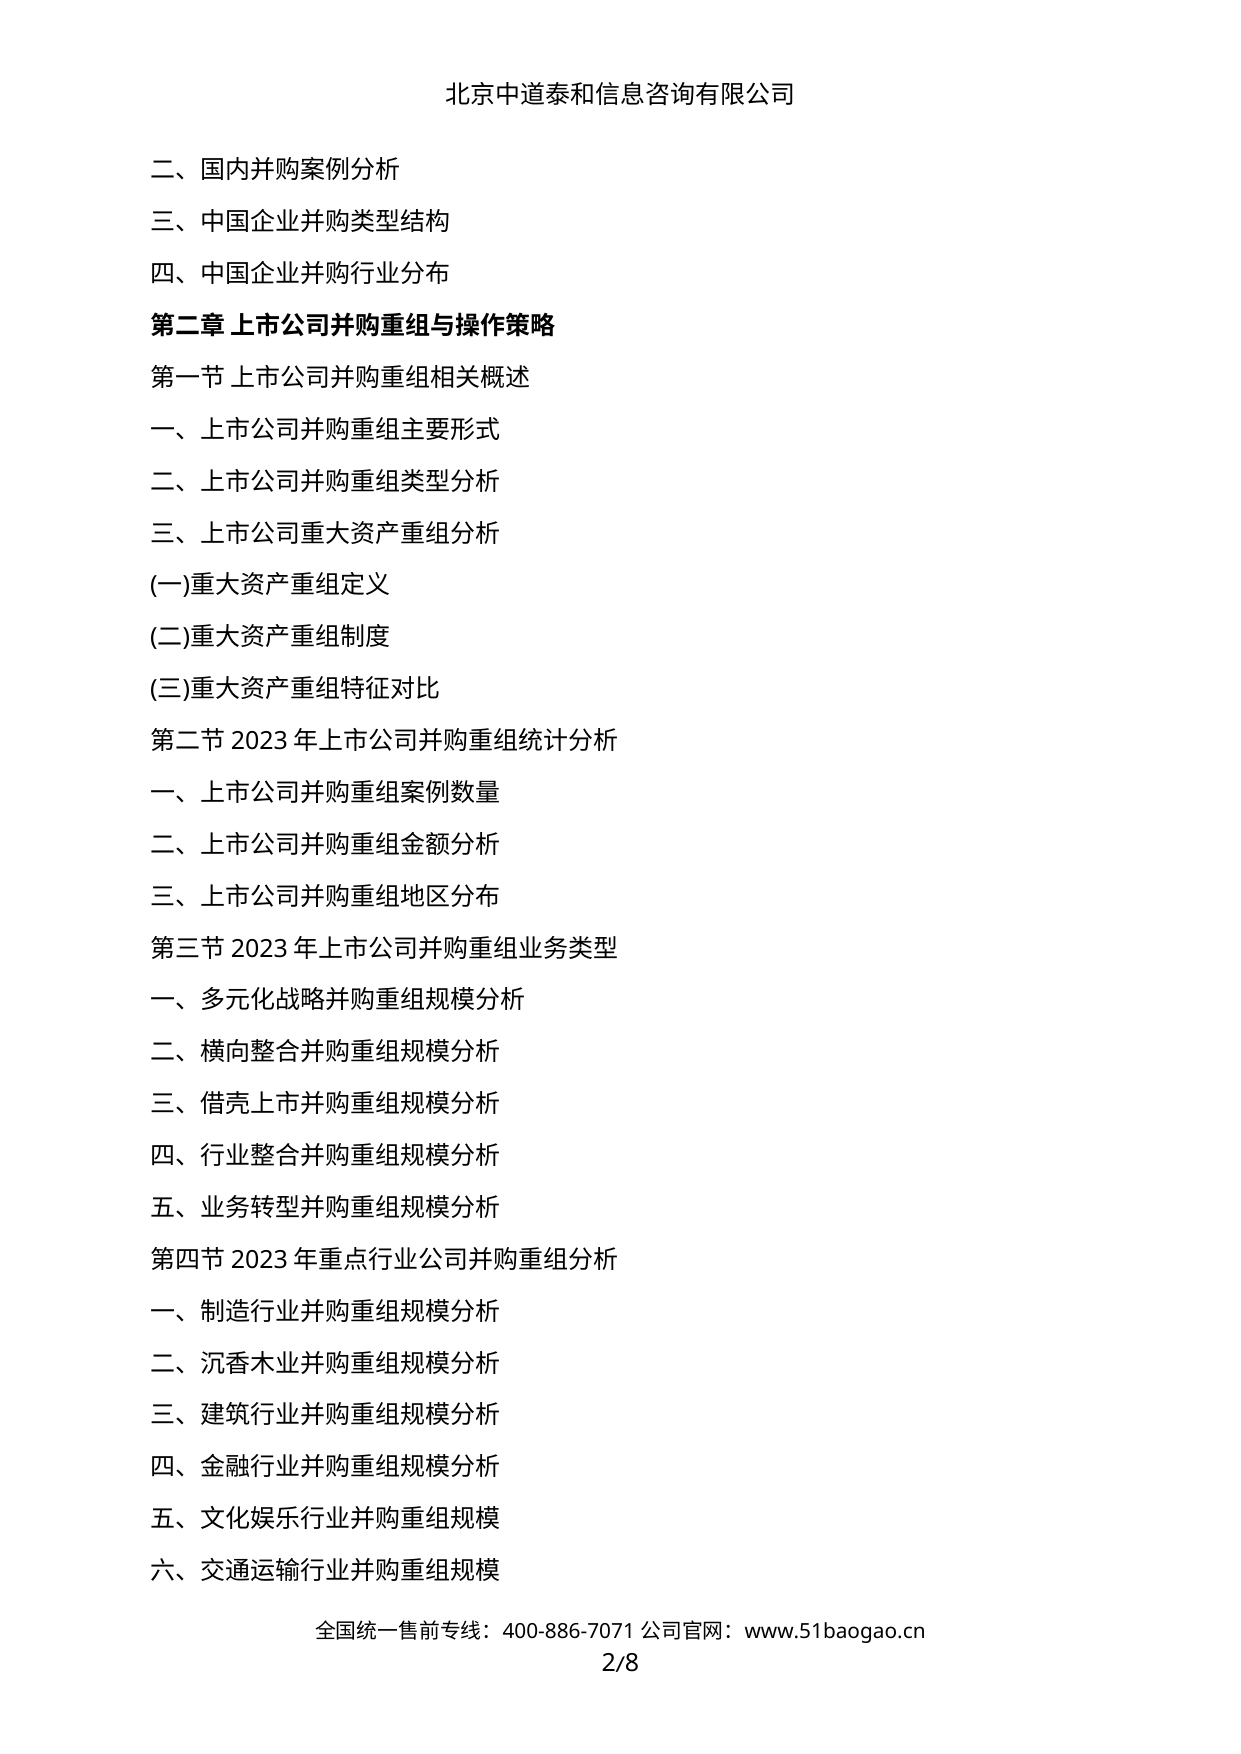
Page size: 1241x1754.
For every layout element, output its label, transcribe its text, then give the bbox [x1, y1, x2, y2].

text 五、业务转型并购重组规模分析 [150, 1187, 1090, 1224]
text 四、行业整合并购重组规模分析 [150, 1136, 1090, 1172]
text 四、金融行业并购重组规模分析 [150, 1447, 1090, 1483]
text 二、横向整合并购重组规模分析 [150, 1032, 1090, 1068]
text 二、上市公司并购重组类型分析 [150, 461, 1090, 497]
text 一、制造行业并购重组规模分析 [150, 1291, 1090, 1327]
text (二)重大资产重组制度 [150, 617, 1090, 653]
text 三、借壳上市并购重组规模分析 [150, 1084, 1090, 1120]
text 三、中国企业并购类型结构 [150, 202, 1090, 238]
text 一、上市公司并购重组主要形式 [150, 409, 1090, 446]
text 一、多元化战略并购重组规模分析 [150, 980, 1090, 1016]
text 三、上市公司重大资产重组分析 [150, 513, 1090, 549]
text 二、沉香木业并购重组规模分析 [150, 1343, 1090, 1379]
text (一)重大资产重组定义 [150, 565, 1090, 601]
text 第一节 上市公司并购重组相关概述 [150, 357, 1090, 394]
text (三)重大资产重组特征对比 [150, 669, 1090, 705]
text 一、上市公司并购重组案例数量 [150, 772, 1090, 809]
text 第二节 2023年上市公司并购重组统计分析 [150, 721, 1090, 757]
text 第二章 上市公司并购重组与操作策略 [150, 306, 1090, 342]
text 四、中国企业并购行业分布 [150, 254, 1090, 290]
text 二、国内并购案例分析 [150, 150, 1090, 186]
text 第三节 2023年上市公司并购重组业务类型 [150, 928, 1090, 964]
text 六、交通运输行业并购重组规模 [150, 1551, 1090, 1587]
text 二、上市公司并购重组金额分析 [150, 824, 1090, 861]
text 五、文化娱乐行业并购重组规模 [150, 1499, 1090, 1535]
text 三、建筑行业并购重组规模分析 [150, 1395, 1090, 1431]
text 三、上市公司并购重组地区分布 [150, 876, 1090, 912]
text 第四节 2023年重点行业公司并购重组分析 [150, 1239, 1090, 1276]
